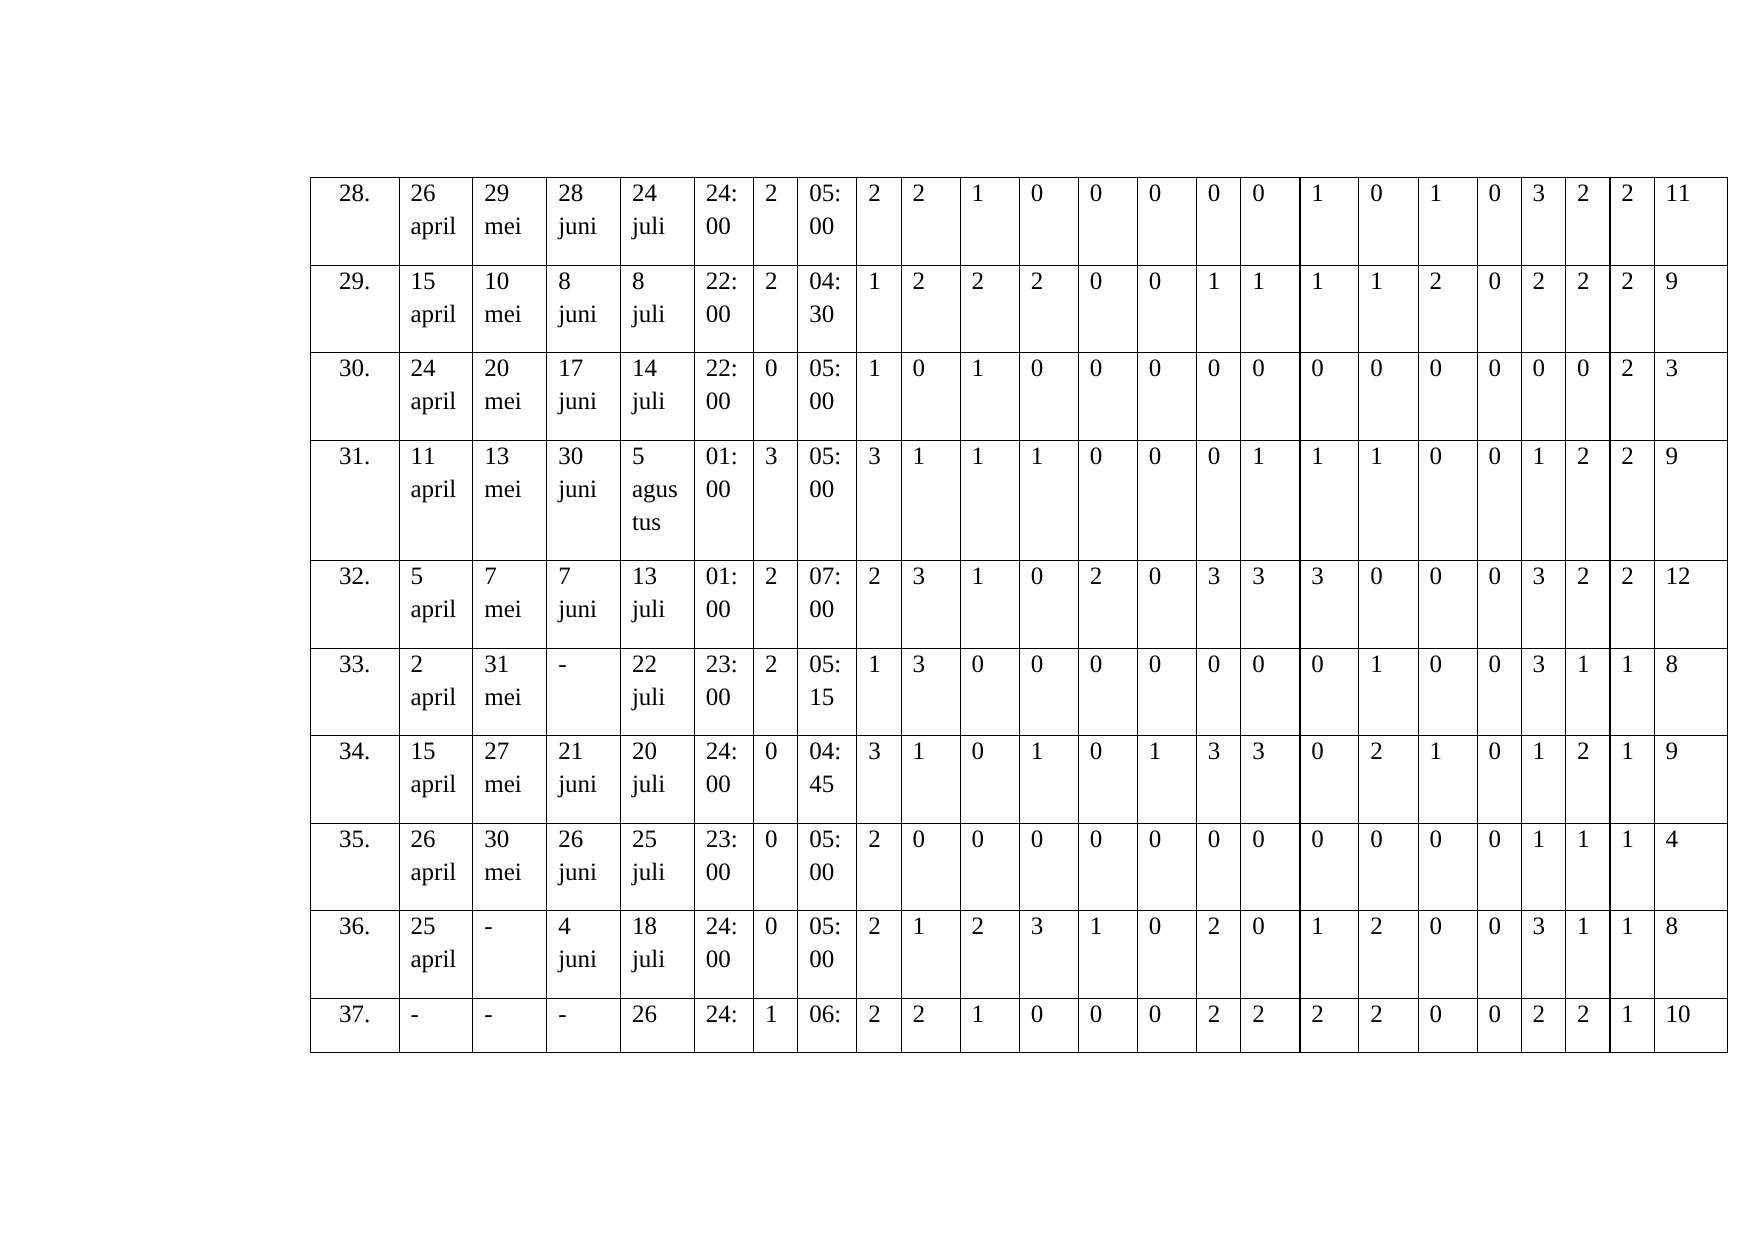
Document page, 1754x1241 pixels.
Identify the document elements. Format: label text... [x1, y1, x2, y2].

table_cell 1 [1301, 441, 1358, 560]
table_cell 01:00 [695, 441, 753, 560]
table_cell 0 [1478, 911, 1521, 998]
table_cell 22:00 [695, 353, 753, 440]
table_cell 10 [1655, 999, 1727, 1052]
table_cell 1 [1020, 736, 1078, 823]
table_cell 0 [1301, 353, 1358, 440]
table_cell 0 [961, 736, 1019, 823]
table_cell 0 [754, 824, 797, 910]
table_cell 29. [311, 266, 399, 352]
table_cell 3 [1197, 736, 1240, 823]
table_cell 2 [961, 911, 1019, 998]
table_cell 1 [902, 911, 960, 998]
table_cell 0 [961, 824, 1019, 910]
table_cell 1 [857, 649, 901, 735]
table_cell 0 [961, 649, 1019, 735]
table_cell 2 [902, 266, 960, 352]
table_cell 1 [1359, 441, 1418, 560]
table_cell 0 [1079, 353, 1137, 440]
table_cell 0 [1478, 441, 1521, 560]
table_cell 34. [311, 736, 399, 823]
table_cell 2 [754, 649, 797, 735]
table_cell 1 [1522, 736, 1565, 823]
table_cell 0 [1138, 353, 1196, 440]
table_cell 23:00 [695, 824, 753, 910]
table_cell 2 [1566, 178, 1609, 265]
table_cell 1 [961, 999, 1019, 1052]
table_cell 22 juli [621, 649, 694, 735]
table_cell 1 [961, 441, 1019, 560]
table_cell - [400, 999, 472, 1052]
table_cell 05:00 [798, 353, 856, 440]
table_cell - [473, 999, 546, 1052]
table_cell 0 [1419, 353, 1477, 440]
table_cell 30 juni [547, 441, 620, 560]
table_cell 4 juni [547, 911, 620, 998]
table_cell - [473, 911, 546, 998]
table_cell 0 [1419, 561, 1477, 648]
table_cell 24 juli [621, 178, 694, 265]
table_cell 1 [1301, 178, 1358, 265]
table_cell 2 [857, 178, 901, 265]
table_cell 05:00 [798, 911, 856, 998]
table_cell 5 april [400, 561, 472, 648]
table_cell 0 [1478, 824, 1521, 910]
table_cell 0 [1419, 649, 1477, 735]
table_cell 15 april [400, 266, 472, 352]
table_cell 0 [1478, 649, 1521, 735]
table_cell 15 april [400, 736, 472, 823]
table_cell 0 [754, 911, 797, 998]
table_cell 1 [1522, 824, 1565, 910]
table_cell 3 [1522, 178, 1565, 265]
table_cell 8 juni [547, 266, 620, 352]
table_cell 1 [1419, 178, 1477, 265]
table_cell 1 [857, 353, 901, 440]
table_cell 30 mei [473, 824, 546, 910]
table_cell 0 [1138, 178, 1196, 265]
table_cell 2 [857, 911, 901, 998]
table_cell 2 [1566, 441, 1609, 560]
table_cell 28. [311, 178, 399, 265]
table_cell 20 juli [621, 736, 694, 823]
table_cell 2 [857, 561, 901, 648]
table_cell 2 [1522, 999, 1565, 1052]
table_cell 23:00 [695, 649, 753, 735]
table_cell 0 [1079, 824, 1137, 910]
table_cell 1 [1241, 266, 1299, 352]
table_cell 30. [311, 353, 399, 440]
table_cell 0 [1241, 911, 1299, 998]
table_cell 3 [857, 736, 901, 823]
table_cell 3 [1301, 561, 1358, 648]
table_cell 1 [1522, 441, 1565, 560]
table_cell 2 [1611, 441, 1654, 560]
table_cell 29 mei [473, 178, 546, 265]
table_cell 0 [1020, 649, 1078, 735]
table_cell 2 [1611, 266, 1654, 352]
table_cell 0 [1138, 266, 1196, 352]
table_cell 8 [1655, 649, 1727, 735]
table_cell 27 mei [473, 736, 546, 823]
table_cell 1 [1611, 911, 1654, 998]
table_cell 2 [1566, 999, 1609, 1052]
table_cell 2 [1359, 736, 1418, 823]
table_cell 37. [311, 999, 399, 1052]
table_cell 3 [1522, 911, 1565, 998]
table_cell 05:00 [798, 441, 856, 560]
table_cell 32. [311, 561, 399, 648]
table_cell 0 [1138, 824, 1196, 910]
table_cell 2 [1611, 561, 1654, 648]
table_cell 2 [1301, 999, 1358, 1052]
table_cell 0 [1197, 353, 1240, 440]
table_cell 1 [1301, 266, 1358, 352]
table_cell 0 [1138, 649, 1196, 735]
table_cell - [547, 999, 620, 1052]
table_cell 2 [1419, 266, 1477, 352]
table_cell 2 [1611, 178, 1654, 265]
table_cell 3 [1522, 649, 1565, 735]
table_cell 0 [754, 353, 797, 440]
table_cell 0 [1301, 649, 1358, 735]
table_cell 2 [1020, 266, 1078, 352]
table_cell 8 juli [621, 266, 694, 352]
table_cell 0 [1419, 911, 1477, 998]
table_cell 1 [1611, 649, 1654, 735]
table_cell 0 [1020, 353, 1078, 440]
table_cell 26 juli [621, 999, 694, 1052]
table_cell 8 [1655, 911, 1727, 998]
table_cell 2 [857, 824, 901, 910]
table_cell 0 [1138, 441, 1196, 560]
table_cell 0 [902, 353, 960, 440]
table_cell 12 [1655, 561, 1727, 648]
table_cell 5 agustus [621, 441, 694, 560]
table_cell 0 [1020, 178, 1078, 265]
table_cell 1 [961, 561, 1019, 648]
table_cell 05:00 [798, 824, 856, 910]
table_cell 18 juli [621, 911, 694, 998]
table_cell 25 juli [621, 824, 694, 910]
table_cell 0 [1079, 736, 1137, 823]
table_cell 1 [1079, 911, 1137, 998]
table_cell 24:00 [695, 178, 753, 265]
table_cell 1 [1197, 266, 1240, 352]
table_cell - [547, 649, 620, 735]
table_cell 0 [1478, 266, 1521, 352]
table_cell 0 [1419, 999, 1477, 1052]
table_cell 0 [1197, 649, 1240, 735]
table_cell 1 [1359, 266, 1418, 352]
table_cell 2 [1522, 266, 1565, 352]
table_cell 0 [1478, 353, 1521, 440]
table_cell 0 [1478, 561, 1521, 648]
table_cell 0 [754, 736, 797, 823]
table_cell 0 [1478, 178, 1521, 265]
table_cell 2 [1566, 561, 1609, 648]
table_cell 0 [1020, 999, 1078, 1052]
table_cell 9 [1655, 266, 1727, 352]
table_cell 04:45 [798, 736, 856, 823]
table_cell 26 april [400, 824, 472, 910]
table_cell 0 [1522, 353, 1565, 440]
table_cell 0 [1079, 266, 1137, 352]
table_cell 24:00 [695, 911, 753, 998]
table_cell 2 [1197, 999, 1240, 1052]
table_cell 1 [961, 353, 1019, 440]
table_cell 7 mei [473, 561, 546, 648]
table_cell 0 [1138, 999, 1196, 1052]
table_cell 2 [1359, 999, 1418, 1052]
table_cell 24 april [400, 353, 472, 440]
table_cell 3 [1020, 911, 1078, 998]
table_cell 04:30 [798, 266, 856, 352]
table_cell 2 [754, 561, 797, 648]
table_cell 01:00 [695, 561, 753, 648]
table_cell 1 [1020, 441, 1078, 560]
table_cell 07:00 [798, 561, 856, 648]
table_cell 26 april [400, 178, 472, 265]
table_cell 1 [1241, 441, 1299, 560]
table_cell 0 [1020, 561, 1078, 648]
table_cell 0 [1079, 649, 1137, 735]
table_cell 0 [1241, 178, 1299, 265]
table_cell 2 [1566, 266, 1609, 352]
table_cell 3 [902, 649, 960, 735]
table_cell 4 [1655, 824, 1727, 910]
table_cell 3 [754, 441, 797, 560]
table_cell 1 [902, 441, 960, 560]
table_cell 1 [857, 266, 901, 352]
table_cell 1 [1611, 736, 1654, 823]
table_cell 3 [902, 561, 960, 648]
table_cell 2 [1611, 353, 1654, 440]
table_cell 2 [902, 999, 960, 1052]
table_cell 0 [1241, 824, 1299, 910]
table_cell 0 [1079, 178, 1137, 265]
table_cell 2 [1079, 561, 1137, 648]
table_cell 24:00 [695, 736, 753, 823]
table_cell 0 [1020, 824, 1078, 910]
table_cell 0 [1138, 561, 1196, 648]
table_cell 2 [857, 999, 901, 1052]
table_cell 36. [311, 911, 399, 998]
table_cell 35. [311, 824, 399, 910]
table_cell 9 [1655, 441, 1727, 560]
table_cell 2 [902, 178, 960, 265]
table_cell 0 [902, 824, 960, 910]
table_cell 28 juni [547, 178, 620, 265]
table_cell 1 [1611, 999, 1654, 1052]
table_cell 0 [1301, 824, 1358, 910]
table_cell 1 [961, 178, 1019, 265]
table_cell 33. [311, 649, 399, 735]
table_cell 2 [754, 266, 797, 352]
table_cell 0 [1138, 911, 1196, 998]
table_cell 2 [1241, 999, 1299, 1052]
table_cell 1 [1566, 824, 1609, 910]
table_cell 1 [1138, 736, 1196, 823]
table_cell 0 [1359, 178, 1418, 265]
table_cell 3 [1241, 561, 1299, 648]
table_cell 14 juli [621, 353, 694, 440]
table_cell 05:15 [798, 649, 856, 735]
table_cell 0 [1197, 178, 1240, 265]
table_cell 3 [857, 441, 901, 560]
table_cell 1 [1611, 824, 1654, 910]
table_cell 1 [1301, 911, 1358, 998]
table_cell 1 [902, 736, 960, 823]
table_cell 0 [1478, 999, 1521, 1052]
table_cell 22:00 [695, 266, 753, 352]
table_cell 0 [1079, 441, 1137, 560]
table_cell 11 [1655, 178, 1727, 265]
table_cell 0 [1241, 353, 1299, 440]
table_cell 2 [1197, 911, 1240, 998]
table_cell 2 [754, 178, 797, 265]
table_cell 13 juli [621, 561, 694, 648]
table_cell 0 [1079, 999, 1137, 1052]
table_cell 3 [1655, 353, 1727, 440]
table_cell 3 [1522, 561, 1565, 648]
table_cell 1 [1419, 736, 1477, 823]
table_cell 2 [1359, 911, 1418, 998]
table_cell 0 [1241, 649, 1299, 735]
table_cell 0 [1197, 441, 1240, 560]
table_cell 0 [1197, 824, 1240, 910]
table_cell 0 [1478, 736, 1521, 823]
table_cell 7 juni [547, 561, 620, 648]
table_cell 17 juni [547, 353, 620, 440]
table_cell 3 [1197, 561, 1240, 648]
table_cell 31 mei [473, 649, 546, 735]
table_cell 3 [1241, 736, 1299, 823]
table_cell 2 april [400, 649, 472, 735]
table_cell 1 [1566, 911, 1609, 998]
table_cell 11 april [400, 441, 472, 560]
table_cell 2 [961, 266, 1019, 352]
table_cell 0 [1419, 824, 1477, 910]
table_cell 1 [754, 999, 797, 1052]
table_cell 26 juni [547, 824, 620, 910]
table_cell 24:00 [695, 999, 753, 1052]
table_cell 31. [311, 441, 399, 560]
table_cell 0 [1359, 561, 1418, 648]
table_cell 9 [1655, 736, 1727, 823]
table_cell 21 juni [547, 736, 620, 823]
table_cell 05:00 [798, 178, 856, 265]
table_cell 1 [1566, 649, 1609, 735]
table_cell 10 mei [473, 266, 546, 352]
table_cell 0 [1301, 736, 1358, 823]
table_cell 0 [1419, 441, 1477, 560]
table_cell 13 mei [473, 441, 546, 560]
table_cell 25 april [400, 911, 472, 998]
table_cell 0 [1359, 353, 1418, 440]
table_cell 0 [1359, 824, 1418, 910]
table_cell 1 [1359, 649, 1418, 735]
table_cell 20 mei [473, 353, 546, 440]
table_cell 2 [1566, 736, 1609, 823]
table_cell 0 [1566, 353, 1609, 440]
table_cell 06:00 [798, 999, 856, 1052]
